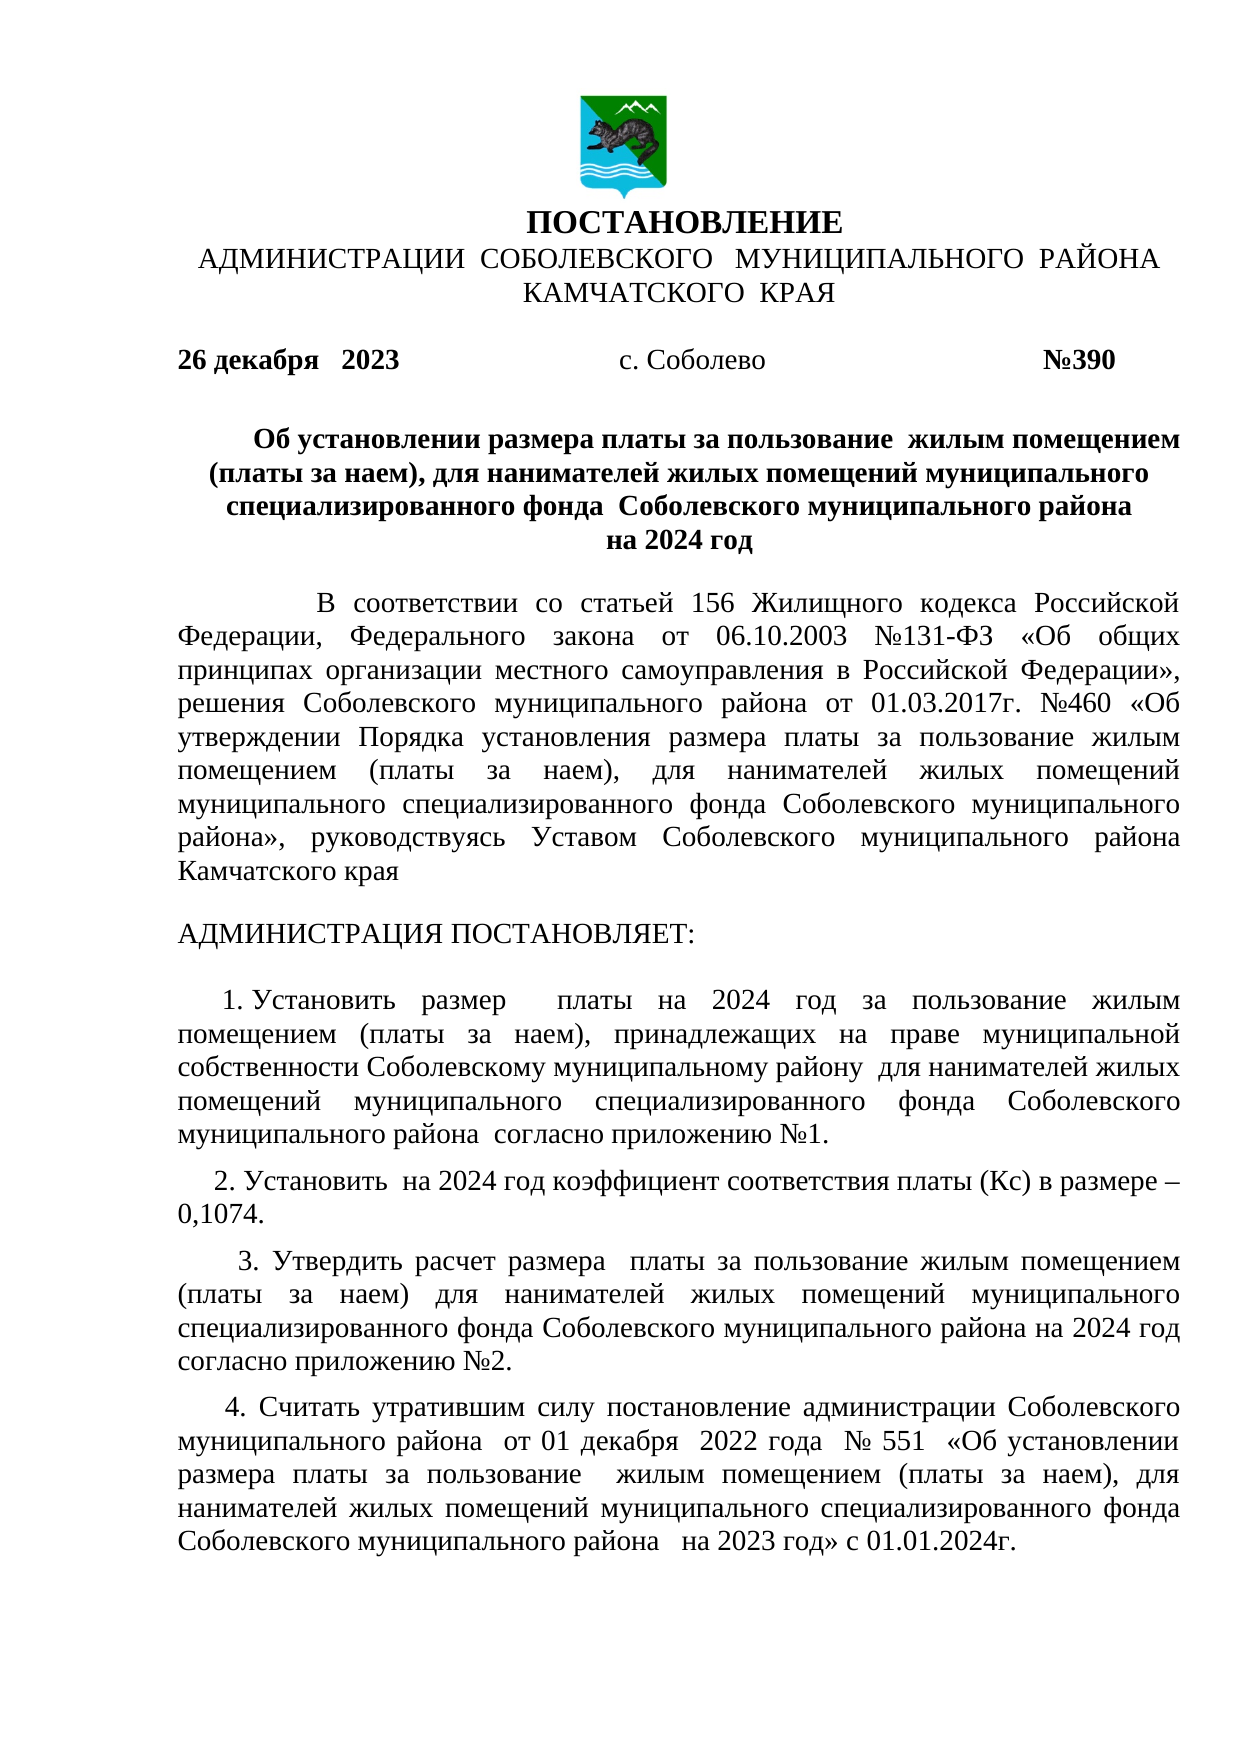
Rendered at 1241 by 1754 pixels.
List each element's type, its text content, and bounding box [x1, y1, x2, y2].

text 4. Считать утратившим силу постановление администрации Соболевского муниципального района от 01 декабря 2022 года № 551 «Об установлении размера платы за пользование жилым помещением (платы за наем), для нанимателей жилых помещений муниципального специализированного фонда Соболевского муниципального района на 2023 год» с 01.01.2024г. [177, 1389, 1181, 1557]
picture [576, 88, 671, 203]
list Установить размер платы на 2024 год за пользование жилым помещением (платы за наем), принадлежащих на праве муниципальной собственности Соболевскому муниципальному району для нанимателей жилых помещений муниципального специализированного фонда Соболевского муниципального района согласно приложению №1. [177, 983, 1181, 1151]
text ПОСТАНОВЛЕНИЕ [251, 203, 1181, 241]
text АДМИНИСТРАЦИИ СОБОЛЕВСКОГО МУНИЦИПАЛЬНОГО РАЙОНА КАМЧАТСКОГО КРАЯ [177, 241, 1181, 308]
text АДМИНИСТРАЦИЯ ПОСТАНОВЛЯЕТ: [177, 916, 1181, 949]
text 2. Установить на 2024 год коэффициент соответствия платы (Кс) в размере – 0,1074. [177, 1163, 1181, 1230]
text В соответствии со статьей 156 Жилищного кодекса Российской Федерации, Федерального закона от 06.10.2003 №131-ФЗ «Об общих принципах организации местного самоуправления в Российской Федерации», решения Соболевского муниципального района от 01.03.2017г. №460 «Об утверждении Порядка установления размера платы за пользование жилым помещением (платы за наем), для нанимателей жилых помещений муниципального специализированного фонда Соболевского муниципального района», руководствуясь Уставом Соболевского муниципального района Камчатского края [177, 585, 1181, 887]
text Об установлении размера платы за пользование жилым помещением (платы за наем), для нанимателей жилых помещений муниципального специализированного фонда Соболевского муниципального района на 2024 год [177, 421, 1181, 556]
text 26 декабря 2023 с. Соболево №390 [177, 342, 1181, 375]
text 3. Утвердить расчет размера платы за пользование жилым помещением (платы за наем) для нанимателей жилых помещений муниципального специализированного фонда Соболевского муниципального района на 2024 год согласно приложению №2. [177, 1243, 1181, 1377]
